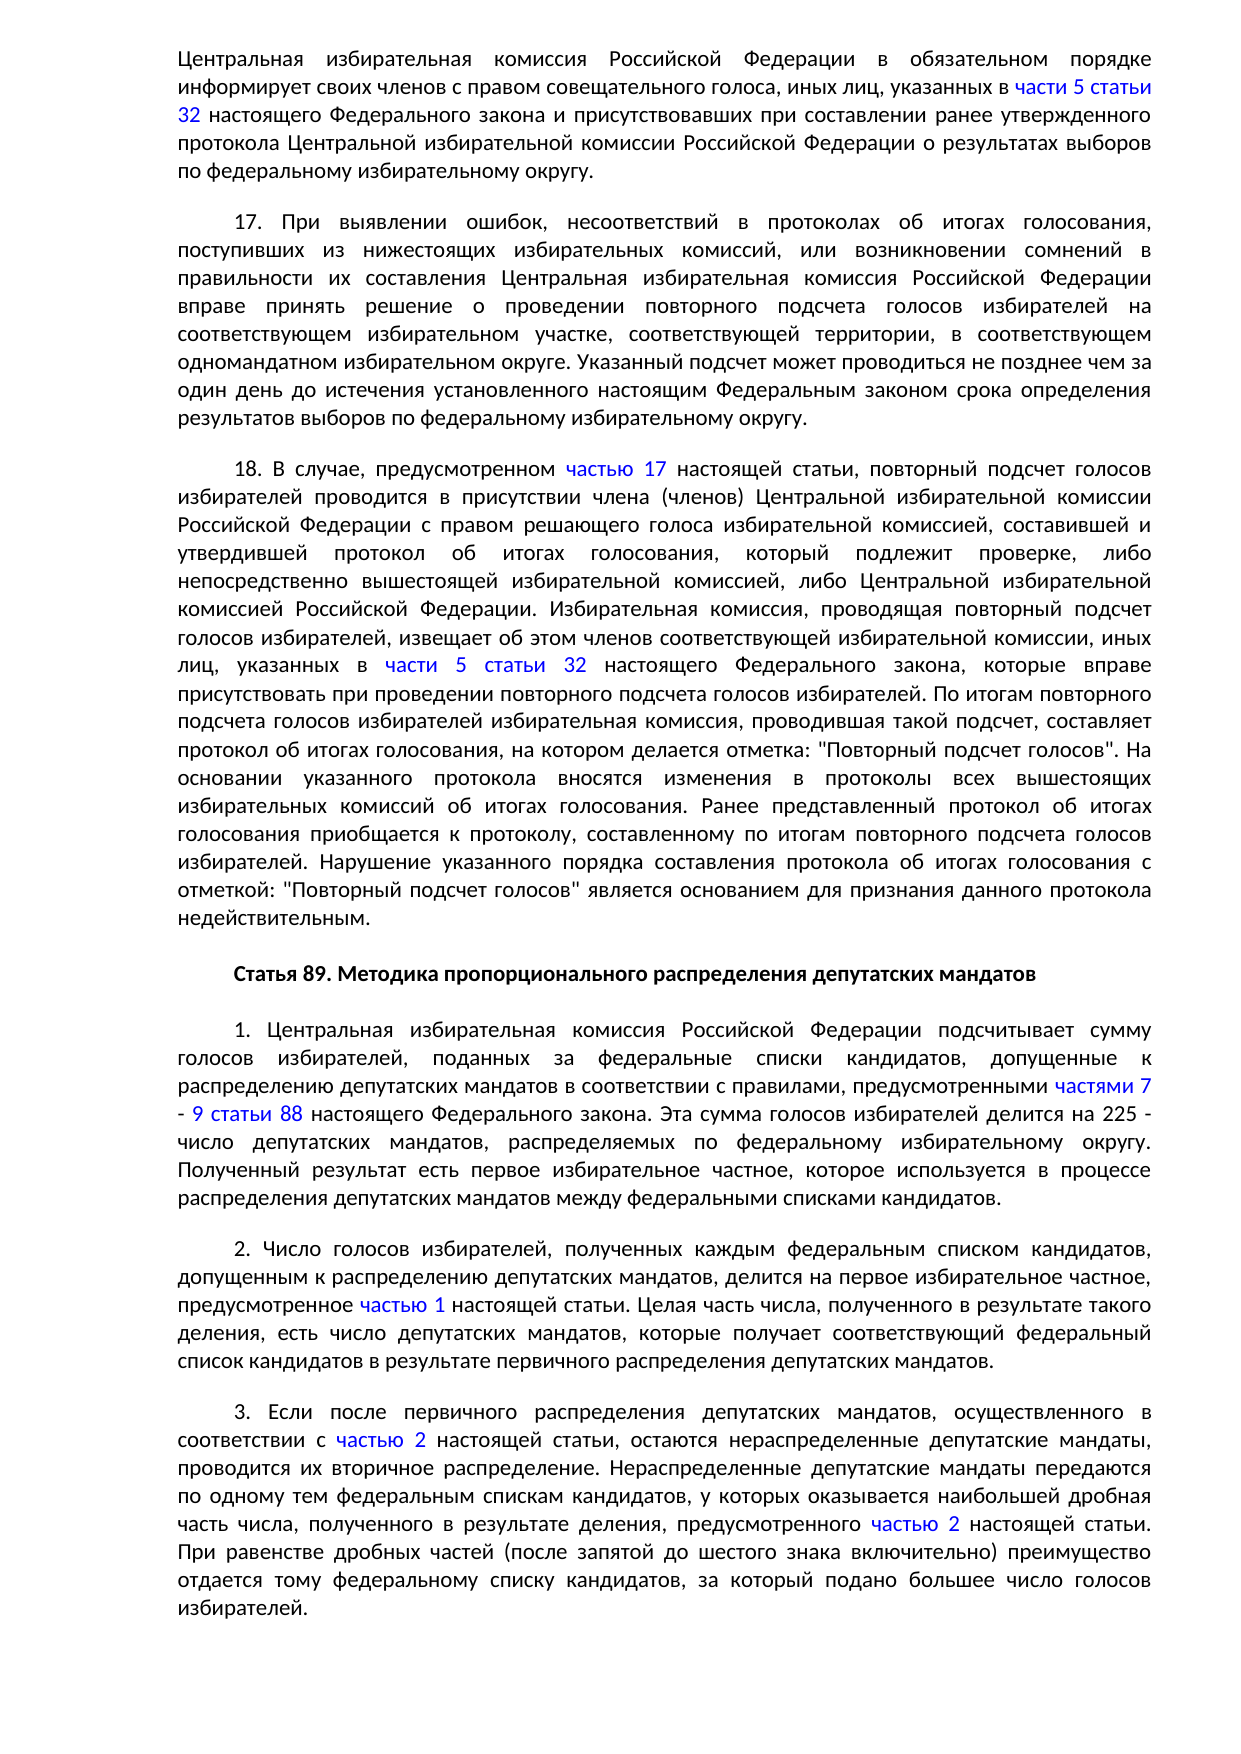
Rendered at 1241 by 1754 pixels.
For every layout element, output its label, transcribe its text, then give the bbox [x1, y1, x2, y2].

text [177, 44, 1152, 184]
text 1. Центральная избирательная комиссия Российской Федерации подсчитывает сумму голосов избирателей, поданных за федеральные списки кандидатов, допущенные к распределению депутатских мандатов в соответствии с правилами, предусмотренными частями 7 - 9 статьи 88 настоящего Федерального закона. Эта сумма голосов избирателей делится на 225 - число депутатских мандатов, распределяемых по федеральному избирательному округу. Полученный результат есть первое избирательное частное, которое используется в процессе распределения депутатских мандатов между федеральными списками кандидатов. [177, 1015, 1152, 1211]
text 17. При выявлении ошибок, несоответствий в протоколах об итогах голосования, поступивших из нижестоящих избирательных комиссий, или возникновении сомнений в правильности их составления Центральная избирательная комиссия Российской Федерации вправе принять решение о проведении повторного подсчета голосов избирателей на соответствующем избирательном участке, соответствующей территории, в соответствующем одномандатном избирательном округе. Указанный подсчет может проводиться не позднее чем за один день до истечения установленного настоящим Федеральным законом срока определения результатов выборов по федеральному избирательному округу. [177, 207, 1152, 432]
text 2. Число голосов избирателей, полученных каждым федеральным списком кандидатов, допущенным к распределению депутатских мандатов, делится на первое избирательное частное, предусмотренное частью 1 настоящей статьи. Целая часть числа, полученного в результате такого деления, есть число депутатских мандатов, которые получает соответствующий федеральный список кандидатов в результате первичного распределения депутатских мандатов. [177, 1234, 1152, 1374]
text 3. Если после первичного распределения депутатских мандатов, осуществленного в соответствии с частью 2 настоящей статьи, остаются нераспределенные депутатские мандаты, проводится их вторичное распределение. Нераспределенные депутатские мандаты передаются по одному тем федеральным спискам кандидатов, у которых оказывается наибольшей дробная часть числа, полученного в результате деления, предусмотренного частью 2 настоящей статьи. При равенстве дробных частей (после запятой до шестого знака включительно) преимущество отдается тому федеральному списку кандидатов, за который подано большее число голосов избирателей. [177, 1397, 1152, 1621]
title Статья 89. Методика пропорционального распределения депутатских мандатов [177, 959, 1152, 987]
text 18. В случае, предусмотренном частью 17 настоящей статьи, повторный подсчет голосов избирателей проводится в присутствии члена (членов) Центральной избирательной комиссии Российской Федерации с правом решающего голоса избирательной комиссией, составившей и утвердившей протокол об итогах голосования, который подлежит проверке, либо непосредственно вышестоящей избирательной комиссией, либо Центральной избирательной комиссией Российской Федерации. Избирательная комиссия, проводящая повторный подсчет голосов избирателей, извещает об этом членов соответствующей избирательной комиссии, иных лиц, указанных в части 5 статьи 32 настоящего Федерального закона, которые вправе присутствовать при проведении повторного подсчета голосов избирателей. По итогам повторного подсчета голосов избирателей избирательная комиссия, проводившая такой подсчет, составляет протокол об итогах голосования, на котором делается отметка: "Повторный подсчет голосов". На основании указанного протокола вносятся изменения в протоколы всех вышестоящих избирательных комиссий об итогах голосования. Ранее представленный протокол об итогах голосования приобщается к протоколу, составленному по итогам повторного подсчета голосов избирателей. Нарушение указанного порядка составления протокола об итогах голосования с отметкой: "Повторный подсчет голосов" является основанием для признания данного протокола недействительным. [177, 454, 1152, 931]
